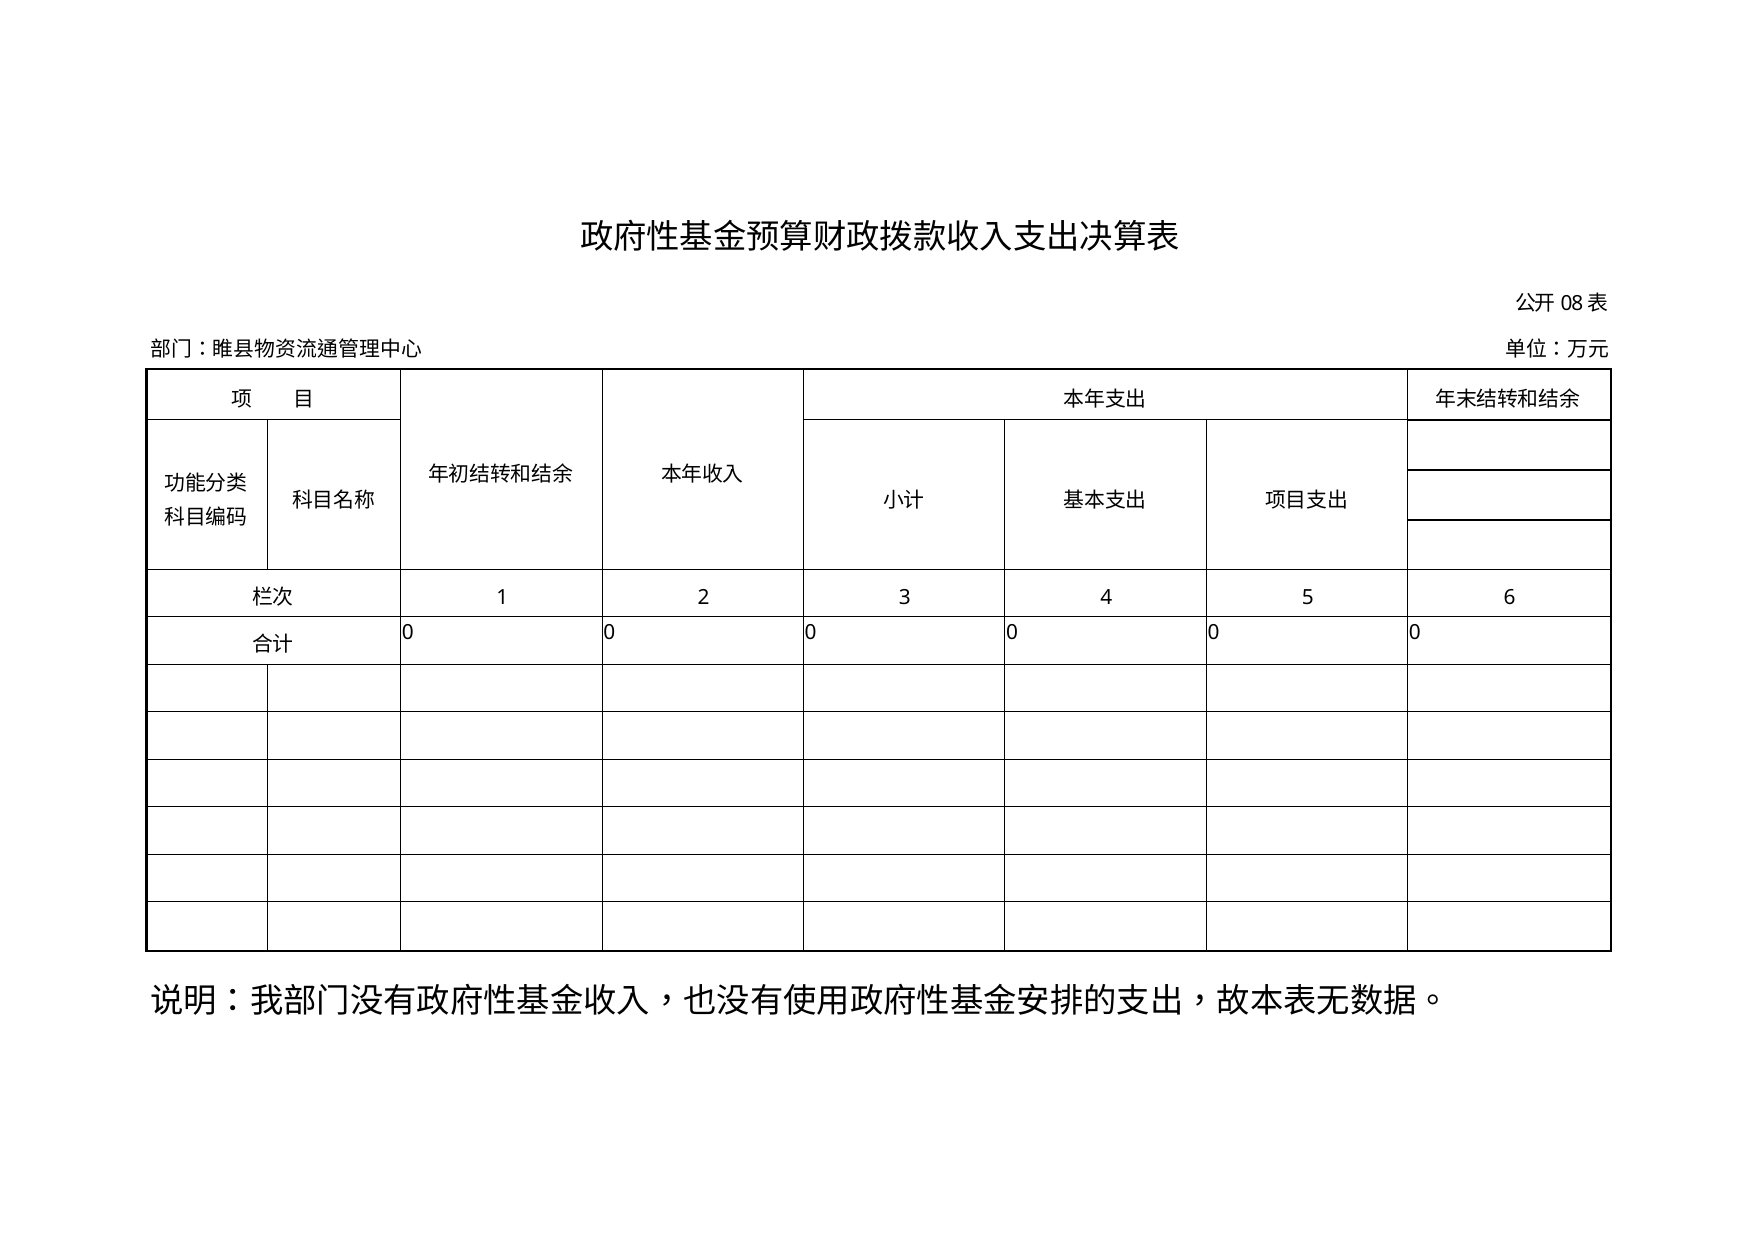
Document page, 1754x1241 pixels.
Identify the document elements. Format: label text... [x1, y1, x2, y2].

table_cell [804, 807, 1004, 854]
table_cell 项目支出 [1207, 420, 1407, 569]
text 政府性基金预算财政拨款收入支出决算表 [580, 213, 1710, 258]
table_cell [1207, 807, 1407, 854]
table_cell [603, 665, 803, 711]
table_cell [401, 855, 602, 901]
table_cell [603, 807, 803, 854]
table_cell 3 [804, 570, 1004, 616]
table_cell [401, 760, 602, 806]
table_cell 功能分类 科目编码 [148, 420, 267, 569]
table_cell 小计 [804, 420, 1004, 569]
table_cell 4 [1005, 570, 1206, 616]
table_cell [148, 902, 267, 949]
table_cell [1005, 712, 1206, 759]
table_cell [401, 902, 602, 949]
table_header 本年收入 [603, 370, 803, 569]
table_cell [268, 902, 400, 949]
table_cell [603, 760, 803, 806]
table_cell [1005, 855, 1206, 901]
table_header 本年支出 [804, 370, 1407, 419]
table_cell [268, 807, 400, 854]
table_cell [804, 665, 1004, 711]
table_cell [1408, 855, 1610, 901]
table_cell [804, 760, 1004, 806]
table_cell 科目名称 [268, 420, 400, 569]
table_cell [148, 760, 267, 806]
table_cell [1005, 807, 1206, 854]
table_cell [1207, 855, 1407, 901]
table_cell [1207, 665, 1407, 711]
table_cell [148, 807, 267, 854]
table_cell [401, 665, 602, 711]
table_cell [1408, 807, 1610, 854]
table_cell [1207, 902, 1407, 949]
table_cell 栏次 [148, 570, 400, 616]
table_cell 合计 [148, 617, 400, 664]
table_cell [401, 807, 602, 854]
table_cell [1408, 421, 1610, 469]
table_cell [268, 665, 400, 711]
table_cell 1 [401, 570, 602, 616]
table_cell 2 [603, 570, 803, 616]
table_header 年初结转和结余 [401, 370, 602, 569]
table_header 年末结转和结余 [1408, 370, 1610, 419]
table_cell [1207, 760, 1407, 806]
table_cell [268, 760, 400, 806]
table_cell [148, 712, 267, 759]
table_cell 0 [1005, 617, 1206, 664]
table_cell 5 [1207, 570, 1407, 616]
table_cell [268, 712, 400, 759]
table_cell [804, 902, 1004, 949]
table_cell [603, 712, 803, 759]
table_cell [148, 665, 267, 711]
table_cell [1408, 665, 1610, 711]
text 说明：我部门没有政府性基金收入，也没有使用政府性基金安排的支出，故本表无数据。 [150, 977, 1710, 1023]
table_cell 0 [603, 617, 803, 664]
table_cell 0 [804, 617, 1004, 664]
table_cell [804, 712, 1004, 759]
table_cell [1408, 902, 1610, 949]
table_cell 6 [1408, 570, 1610, 616]
table_cell [401, 712, 602, 759]
table_cell [1005, 665, 1206, 711]
table_cell [1408, 521, 1610, 569]
table_cell 0 [1408, 617, 1610, 664]
table_cell [1408, 760, 1610, 806]
table_cell [1408, 712, 1610, 759]
table_cell [1408, 471, 1610, 519]
table_cell 0 [1207, 617, 1407, 664]
text 部门：睢县物资流通管理中心 单位：万元 [150, 334, 1710, 363]
table_cell [148, 855, 267, 901]
table_cell [268, 855, 400, 901]
table_cell [1005, 760, 1206, 806]
table_cell [603, 902, 803, 949]
table_cell [1207, 712, 1407, 759]
table_header 项 目 [148, 370, 400, 419]
table_cell [1005, 902, 1206, 949]
text 公开 08 表 [1515, 288, 1710, 316]
table_cell 0 [401, 617, 602, 664]
table_cell [603, 855, 803, 901]
table_cell 基本支出 [1005, 420, 1206, 569]
table_cell [804, 855, 1004, 901]
